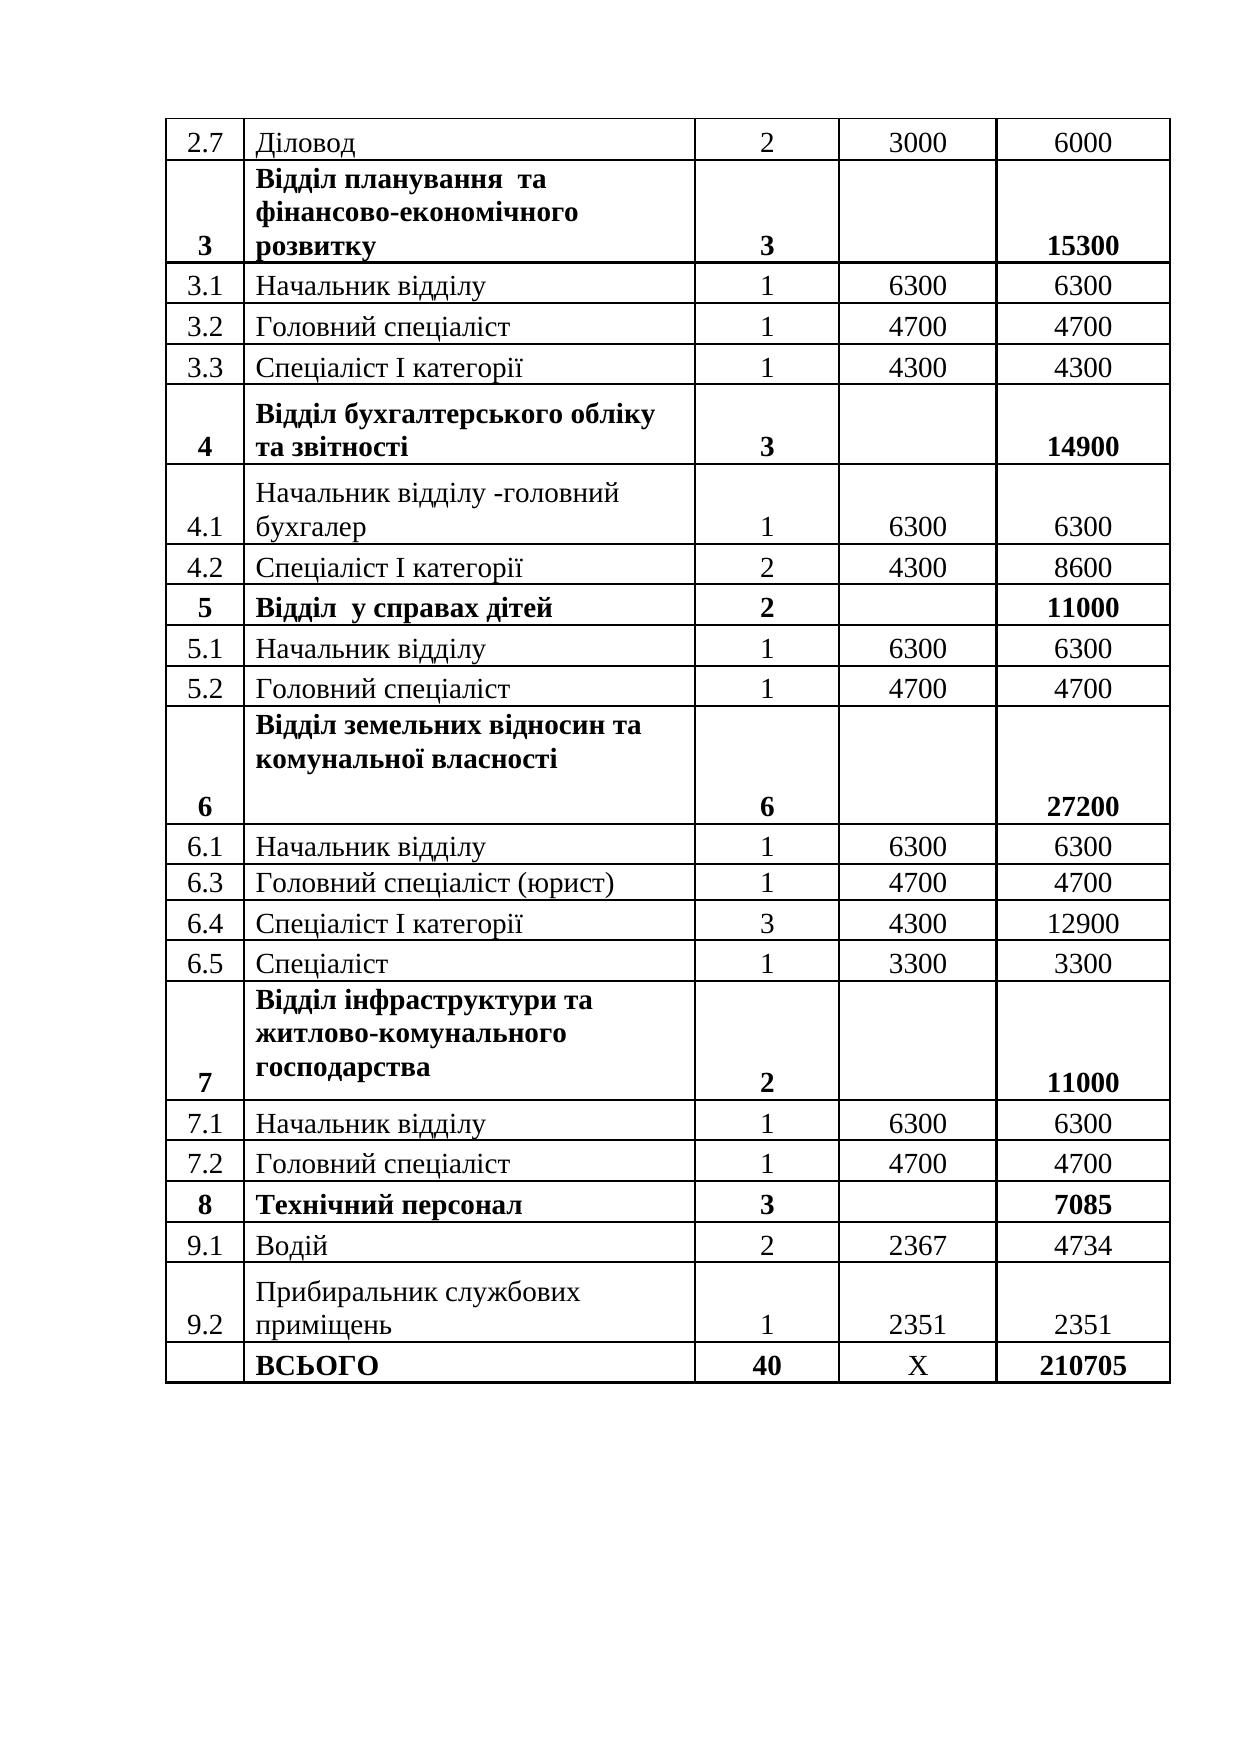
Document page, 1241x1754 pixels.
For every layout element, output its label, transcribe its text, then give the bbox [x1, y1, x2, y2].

table_cell 8600 [998, 545, 1169, 583]
table_cell 6300 [840, 825, 995, 863]
table_cell 1 [696, 667, 838, 705]
table_cell 2367 [840, 1223, 995, 1261]
table_cell 210705 [998, 1343, 1169, 1381]
table_cell 6300 [998, 626, 1169, 664]
table_cell 9.1 [167, 1223, 243, 1261]
table_cell 3.3 [167, 345, 243, 383]
table_cell 5.1 [167, 626, 243, 664]
table_cell Начальник відділу [245, 1101, 694, 1139]
table_cell 4300 [840, 545, 995, 583]
table_cell 2351 [998, 1263, 1169, 1341]
table_cell 1 [696, 264, 838, 302]
table_cell 3.1 [167, 264, 243, 302]
table_cell 6300 [840, 626, 995, 664]
table_cell 4700 [840, 1141, 995, 1180]
table_cell 3 [696, 385, 838, 463]
table_cell 6 [696, 707, 838, 822]
table_cell 1 [696, 941, 838, 980]
table_cell 6.3 [167, 865, 243, 899]
table_cell [840, 385, 995, 463]
table_cell 1 [696, 1263, 838, 1341]
table_cell 6300 [998, 1101, 1169, 1139]
table_cell 40 [696, 1343, 838, 1381]
table_cell [840, 982, 995, 1099]
table_cell 15300 [998, 161, 1169, 261]
table_cell 4.2 [167, 545, 243, 583]
table_cell 14900 [998, 385, 1169, 463]
table_cell 4300 [998, 345, 1169, 383]
table_cell 9.2 [167, 1263, 243, 1341]
table_cell 2351 [840, 1263, 995, 1341]
table_cell 6300 [998, 825, 1169, 863]
table_cell 6000 [998, 119, 1169, 159]
table_cell Водій [245, 1223, 694, 1261]
table_cell Начальник відділу [245, 825, 694, 863]
table_cell 7085 [998, 1182, 1169, 1221]
table_cell 4300 [840, 345, 995, 383]
table_cell 3 [167, 161, 243, 261]
table_cell 1 [696, 465, 838, 543]
table_cell 12900 [998, 901, 1169, 939]
table_cell Головний спеціаліст [245, 1141, 694, 1180]
table_cell Відділ інфраструктури та житлово-комунального господарства [245, 982, 694, 1099]
table_cell Начальник відділу [245, 626, 694, 664]
table_cell [840, 585, 995, 624]
table_cell [167, 1343, 243, 1381]
table_cell 6 [167, 707, 243, 822]
table_cell 3 [696, 1182, 838, 1221]
table_cell 2 [696, 545, 838, 583]
table_cell Х [840, 1343, 995, 1381]
table_cell [840, 707, 995, 822]
table_cell Спеціаліст І категорії [245, 901, 694, 939]
table_cell 6.4 [167, 901, 243, 939]
table_cell 4 [167, 385, 243, 463]
table_cell 2 [696, 1223, 838, 1261]
table_cell Спеціаліст І категорії [245, 345, 694, 383]
table_cell 4700 [840, 667, 995, 705]
table_cell 6.5 [167, 941, 243, 980]
table_cell 1 [696, 626, 838, 664]
table_cell 4700 [998, 865, 1169, 899]
table_cell Головний спеціаліст [245, 304, 694, 343]
table_cell 7 [167, 982, 243, 1099]
table_cell 6300 [840, 465, 995, 543]
table_cell 6.1 [167, 825, 243, 863]
table_cell 6300 [840, 1101, 995, 1139]
table_cell Головний спеціаліст (юрист) [245, 865, 694, 899]
table_cell Відділ у справах дітей [245, 585, 694, 624]
table_cell Начальник відділу -головний бухгалер [245, 465, 694, 543]
table_cell Прибиральник службових приміщень [245, 1263, 694, 1341]
table_cell 1 [696, 1101, 838, 1139]
table_cell Відділ бухгалтерського обліку та звітності [245, 385, 694, 463]
table_cell 2 [696, 119, 838, 159]
table_cell 4700 [840, 304, 995, 343]
table_cell [840, 161, 995, 261]
table_cell 4700 [998, 667, 1169, 705]
table_cell 27200 [998, 707, 1169, 822]
table_cell 7.1 [167, 1101, 243, 1139]
table_cell 3000 [840, 119, 995, 159]
table_cell 3 [696, 901, 838, 939]
table_cell Спеціаліст [245, 941, 694, 980]
table_cell 4700 [840, 865, 995, 899]
table_cell 3300 [998, 941, 1169, 980]
table_cell 6300 [998, 465, 1169, 543]
table_cell 3 [696, 161, 838, 261]
table_cell 2 [696, 585, 838, 624]
table_cell 3300 [840, 941, 995, 980]
table_cell 1 [696, 825, 838, 863]
table_cell 1 [696, 345, 838, 383]
table_cell 6300 [998, 264, 1169, 302]
table_cell 1 [696, 865, 838, 899]
table_cell Начальник відділу [245, 264, 694, 302]
table_cell 11000 [998, 982, 1169, 1099]
table_cell 3.2 [167, 304, 243, 343]
table_cell 4734 [998, 1223, 1169, 1261]
table_cell 1 [696, 1141, 838, 1180]
table_cell [840, 1182, 995, 1221]
table_cell Технічний персонал [245, 1182, 694, 1221]
table_cell 4300 [840, 901, 995, 939]
table_cell 6300 [840, 264, 995, 302]
table_cell 4700 [998, 304, 1169, 343]
table_cell 7.2 [167, 1141, 243, 1180]
table_cell Діловод [245, 119, 694, 159]
table_cell Спеціаліст І категорії [245, 545, 694, 583]
table_cell Відділ планування та фінансово-економічного розвитку [245, 161, 694, 261]
table_cell 5 [167, 585, 243, 624]
table_cell 4700 [998, 1141, 1169, 1180]
table_cell 8 [167, 1182, 243, 1221]
table_cell 2.7 [167, 119, 243, 159]
table_cell 2 [696, 982, 838, 1099]
table_cell Головний спеціаліст [245, 667, 694, 705]
table_cell 1 [696, 304, 838, 343]
table_cell Відділ земельних відносин та комунальної власності [245, 707, 694, 822]
table_cell ВСЬОГО [245, 1343, 694, 1381]
table_cell 5.2 [167, 667, 243, 705]
table_cell 11000 [998, 585, 1169, 624]
table_cell 4.1 [167, 465, 243, 543]
